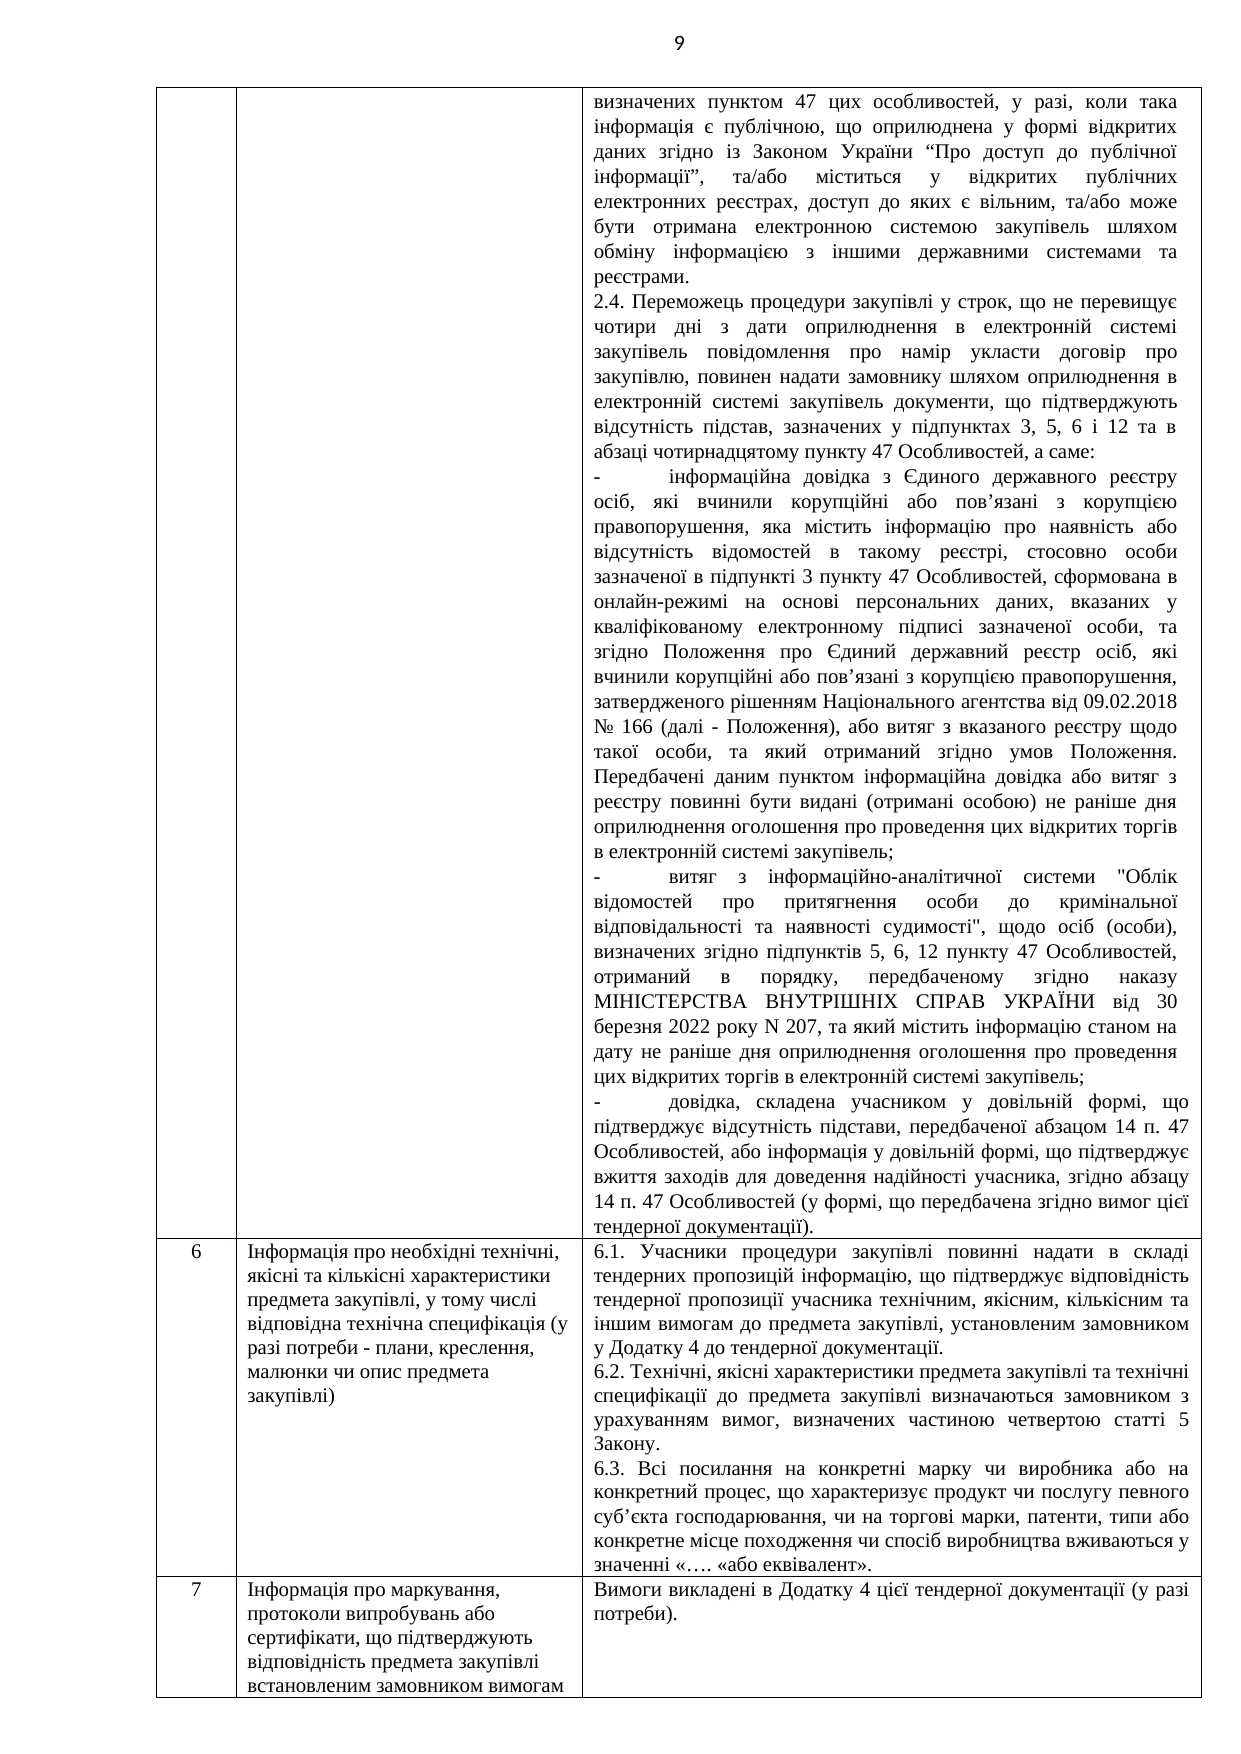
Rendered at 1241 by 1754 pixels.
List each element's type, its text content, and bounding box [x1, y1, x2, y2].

table_cell 5 [157, 88, 236, 1238]
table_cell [583, 1577, 1201, 1697]
table_cell 6.1. Учасники процедури закупівлі повинні надати в складі тендерних пропозицій інформацію, що підтверджує відповідність тендерної пропозиції учасника технічним, якісним, кількісним та іншим вимогам до предмета закупівлі, установленим замовником у Додатку 4 до тендерної документації. 6.2. Технічні, якісні характеристики предмета закупівлі та технічні специфікації до предмета закупівлі визначаються замовником з урахуванням вимог, визначених частиною четвертою статті 5 Закону. 6.3. Всі посилання на конкретні марку чи виробника або на конкретний процес, що характеризує продукт чи послугу певного суб’єкта господарювання, чи на торгові марки, патенти, типи або конкретне місце походження чи спосіб виробництва вживаються у значенні «…. «або еквівалент». [583, 1239, 1201, 1576]
table_cell Інформація про необхідні технічні, якісні та кількісні характеристики предмета закупівлі, у тому числі відповідна технічна специфікація (у разі потреби - плани, креслення, малюнки чи опис предмета закупівлі) [237, 1239, 582, 1576]
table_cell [237, 1577, 582, 1697]
table_cell 6 [157, 1239, 236, 1576]
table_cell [583, 88, 1201, 1238]
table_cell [237, 88, 582, 1238]
table_cell 7 [157, 1577, 236, 1697]
